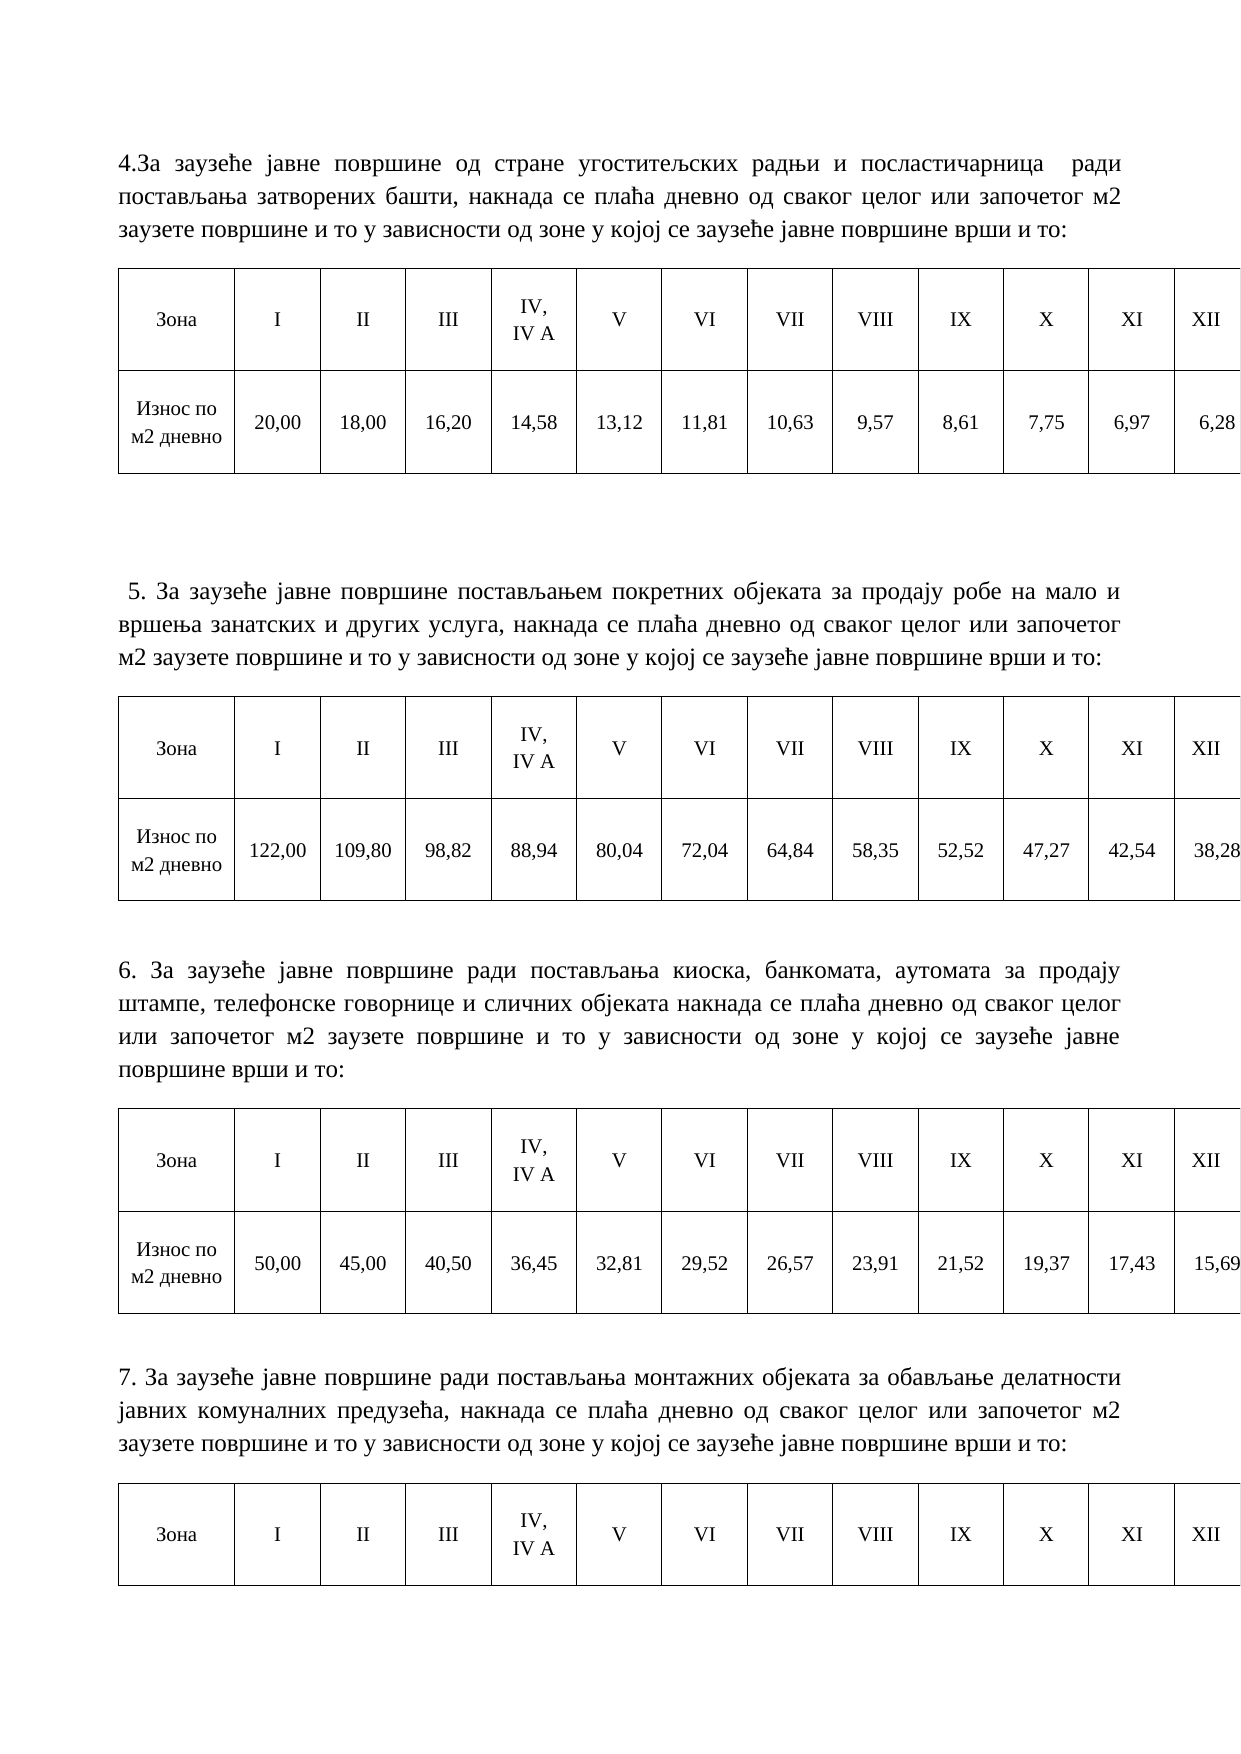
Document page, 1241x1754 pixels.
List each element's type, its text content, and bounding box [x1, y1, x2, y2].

table_header V [577, 697, 661, 798]
table_header V [577, 1484, 661, 1585]
table_header XI [1089, 1109, 1174, 1211]
table_cell 47,27 [1004, 799, 1088, 900]
table_cell 11,81 [662, 371, 747, 472]
table_cell 10,63 [748, 371, 832, 472]
table_cell Износ по м2 дневно [119, 371, 234, 472]
table_header XI [1089, 269, 1174, 370]
table_header VIII [833, 1484, 918, 1585]
table_header IV, IV A [492, 697, 576, 798]
table_header Зона [119, 269, 234, 370]
table_header X [1004, 1484, 1088, 1585]
table_cell 72,04 [662, 799, 747, 900]
text 4.За заузеће јавне површине од стране угоститељских радњи и посластичарница ради постављања затворених башти, накнада се плаћа дневно од сваког целог или започетог м2 заузете површине и то у зависности од зоне у којој се заузеће јавне површине врши и то: [118, 148, 1122, 242]
table_header III [406, 1109, 491, 1211]
table_cell 50,00 [235, 1212, 320, 1313]
table_header V [577, 269, 661, 370]
text 5. За заузеће јавне површине постављањем покретних објеката за продају робе на мало и вршења занатских и других услуга, накнада се плаћа дневно од сваког целог или започетог м2 заузете површине и то у зависности од зоне у којој се заузеће јавне површине врши и то: [118, 576, 1122, 671]
table_header X [1004, 1109, 1088, 1211]
table_cell 122,00 [235, 799, 320, 900]
table_header VIII [833, 1109, 918, 1211]
table_cell 88,94 [492, 799, 576, 900]
table_header III [406, 1484, 491, 1585]
table_cell 29,52 [662, 1212, 747, 1313]
table_header X [1004, 697, 1088, 798]
table_header IV, IV A [492, 1484, 576, 1585]
table_header I [235, 1109, 320, 1211]
table_cell 16,20 [406, 371, 491, 472]
table_cell 9,57 [833, 371, 918, 472]
table_header VI [662, 269, 747, 370]
table_cell 109,80 [321, 799, 405, 900]
table_cell 7,75 [1004, 371, 1088, 472]
table_cell 26,57 [748, 1212, 832, 1313]
table_header IV, IV A [492, 1109, 576, 1211]
table_header II [321, 697, 405, 798]
table_cell 40,50 [406, 1212, 491, 1313]
table_cell 17,43 [1089, 1212, 1174, 1313]
table_cell 45,00 [321, 1212, 405, 1313]
table_cell 13,12 [577, 371, 661, 472]
table_cell 20,00 [235, 371, 320, 472]
table_header VIII [833, 697, 918, 798]
table_header VIII [833, 269, 918, 370]
table_header VI [662, 697, 747, 798]
table_header XII [1175, 697, 1240, 798]
table_header I [235, 269, 320, 370]
table_cell 36,45 [492, 1212, 576, 1313]
table_header III [406, 269, 491, 370]
table_cell 8,61 [919, 371, 1003, 472]
table_header VII [748, 1484, 832, 1585]
table_header I [235, 1484, 320, 1585]
table_cell 19,37 [1004, 1212, 1088, 1313]
table_cell 6,28 [1175, 371, 1240, 472]
table_header Зона [119, 697, 234, 798]
table_cell 23,91 [833, 1212, 918, 1313]
table_header XII [1175, 1109, 1240, 1211]
table_header VII [748, 697, 832, 798]
table_header VII [748, 1109, 832, 1211]
table_header Зона [119, 1109, 234, 1211]
table_header III [406, 697, 491, 798]
table_header IX [919, 1109, 1003, 1211]
table_header XI [1089, 697, 1174, 798]
table_header I [235, 697, 320, 798]
table_header XII [1175, 1484, 1240, 1585]
table_cell 58,35 [833, 799, 918, 900]
table_header XI [1089, 1484, 1174, 1585]
table_cell 32,81 [577, 1212, 661, 1313]
table_header XII [1175, 269, 1240, 370]
table_cell 98,82 [406, 799, 491, 900]
table_header IX [919, 269, 1003, 370]
table_cell 14,58 [492, 371, 576, 472]
table_header VII [748, 269, 832, 370]
text 7. За заузеће јавне површине ради постављања монтажних објеката за обављање делатности јавних комуналних предузећа, накнада се плаћа дневно од сваког целог или започетог м2 заузете површине и то у зависности од зоне у којој се заузеће јавне површине врши и то: [118, 1362, 1122, 1457]
table_header II [321, 1109, 405, 1211]
table_header X [1004, 269, 1088, 370]
table_header II [321, 1484, 405, 1585]
table_cell 64,84 [748, 799, 832, 900]
table_header VI [662, 1109, 747, 1211]
table_cell 52,52 [919, 799, 1003, 900]
table_cell Износ по м2 дневно [119, 799, 234, 900]
table_header IX [919, 697, 1003, 798]
table_header IV, IV A [492, 269, 576, 370]
table_cell 38,28 [1175, 799, 1240, 900]
table_cell 15,69 [1175, 1212, 1240, 1313]
table_header V [577, 1109, 661, 1211]
table_cell 42,54 [1089, 799, 1174, 900]
table_cell 18,00 [321, 371, 405, 472]
table_header VI [662, 1484, 747, 1585]
table_header IX [919, 1484, 1003, 1585]
table_cell Износ по м2 дневно [119, 1212, 234, 1313]
table_cell 80,04 [577, 799, 661, 900]
table_cell 6,97 [1089, 371, 1174, 472]
table_header II [321, 269, 405, 370]
table_header Зона [119, 1484, 234, 1585]
text 6. За заузеће јавне површине ради постављања киоска, банкомата, аутомата за продају штампе, телефонске говорнице и сличних објеката накнада се плаћа дневно од сваког целог или започетог м2 заузете површине и то у зависности од зоне у којој се заузеће јавне површине врши и то: [118, 955, 1122, 1083]
table_cell 21,52 [919, 1212, 1003, 1313]
